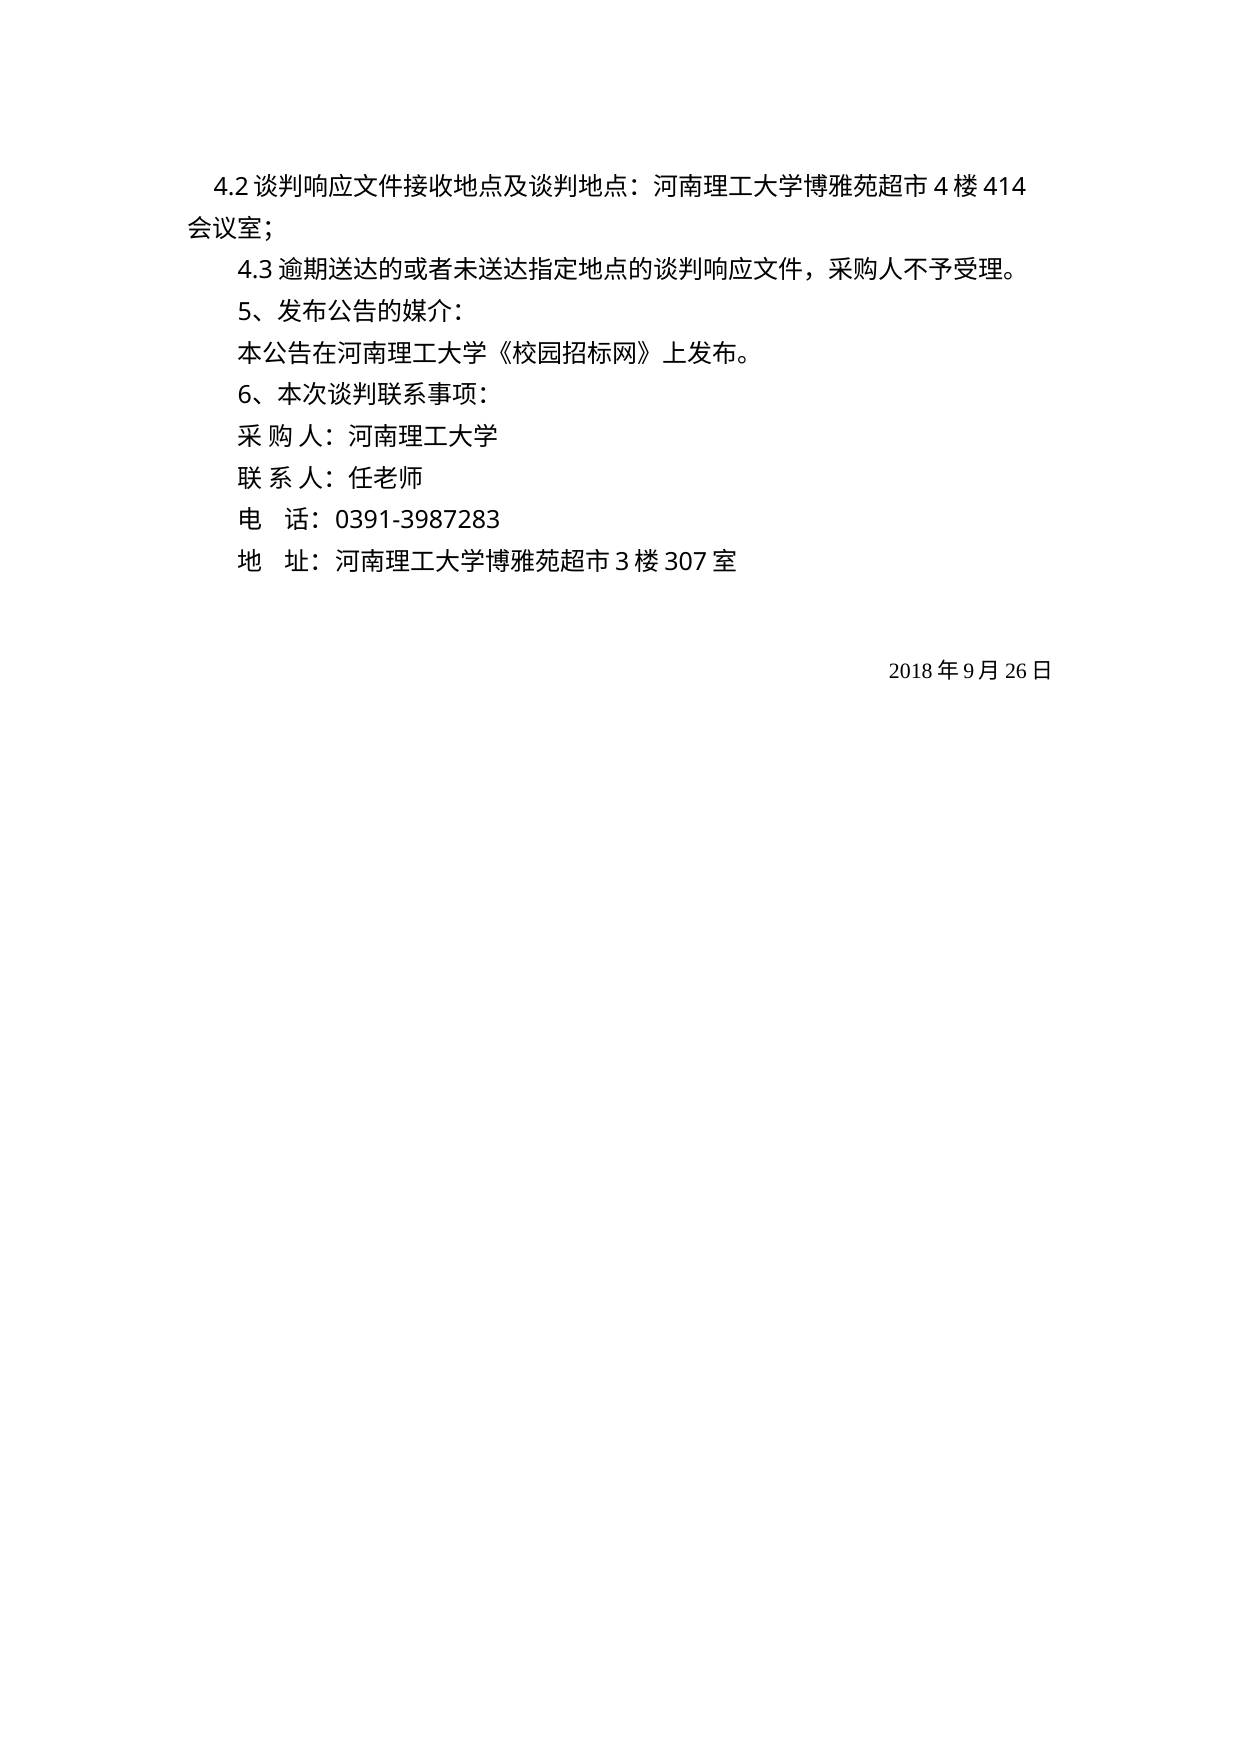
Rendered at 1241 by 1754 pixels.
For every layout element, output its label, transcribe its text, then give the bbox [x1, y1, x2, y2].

text 联 系 人：任老师 [187, 454, 1053, 495]
text 6、本次谈判联系事项： [187, 370, 1053, 412]
text 地 址：河南理工大学博雅苑超市3楼307室 [187, 537, 1053, 579]
text 4.3逾期送达的或者未送达指定地点的谈判响应文件，采购人不予受理。 [187, 245, 1053, 287]
text 本公告在河南理工大学《校园招标网》上发布。 [187, 329, 1053, 370]
text 4.2谈判响应文件接收地点及谈判地点：河南理工大学博雅苑超市4楼414会议室； [187, 162, 1053, 245]
text 采 购 人：河南理工大学 [187, 412, 1053, 454]
text 5、发布公告的媒介： [187, 287, 1053, 329]
text 2018年9月26日 [187, 653, 1053, 685]
text 电 话：0391-3987283 [187, 495, 1053, 537]
